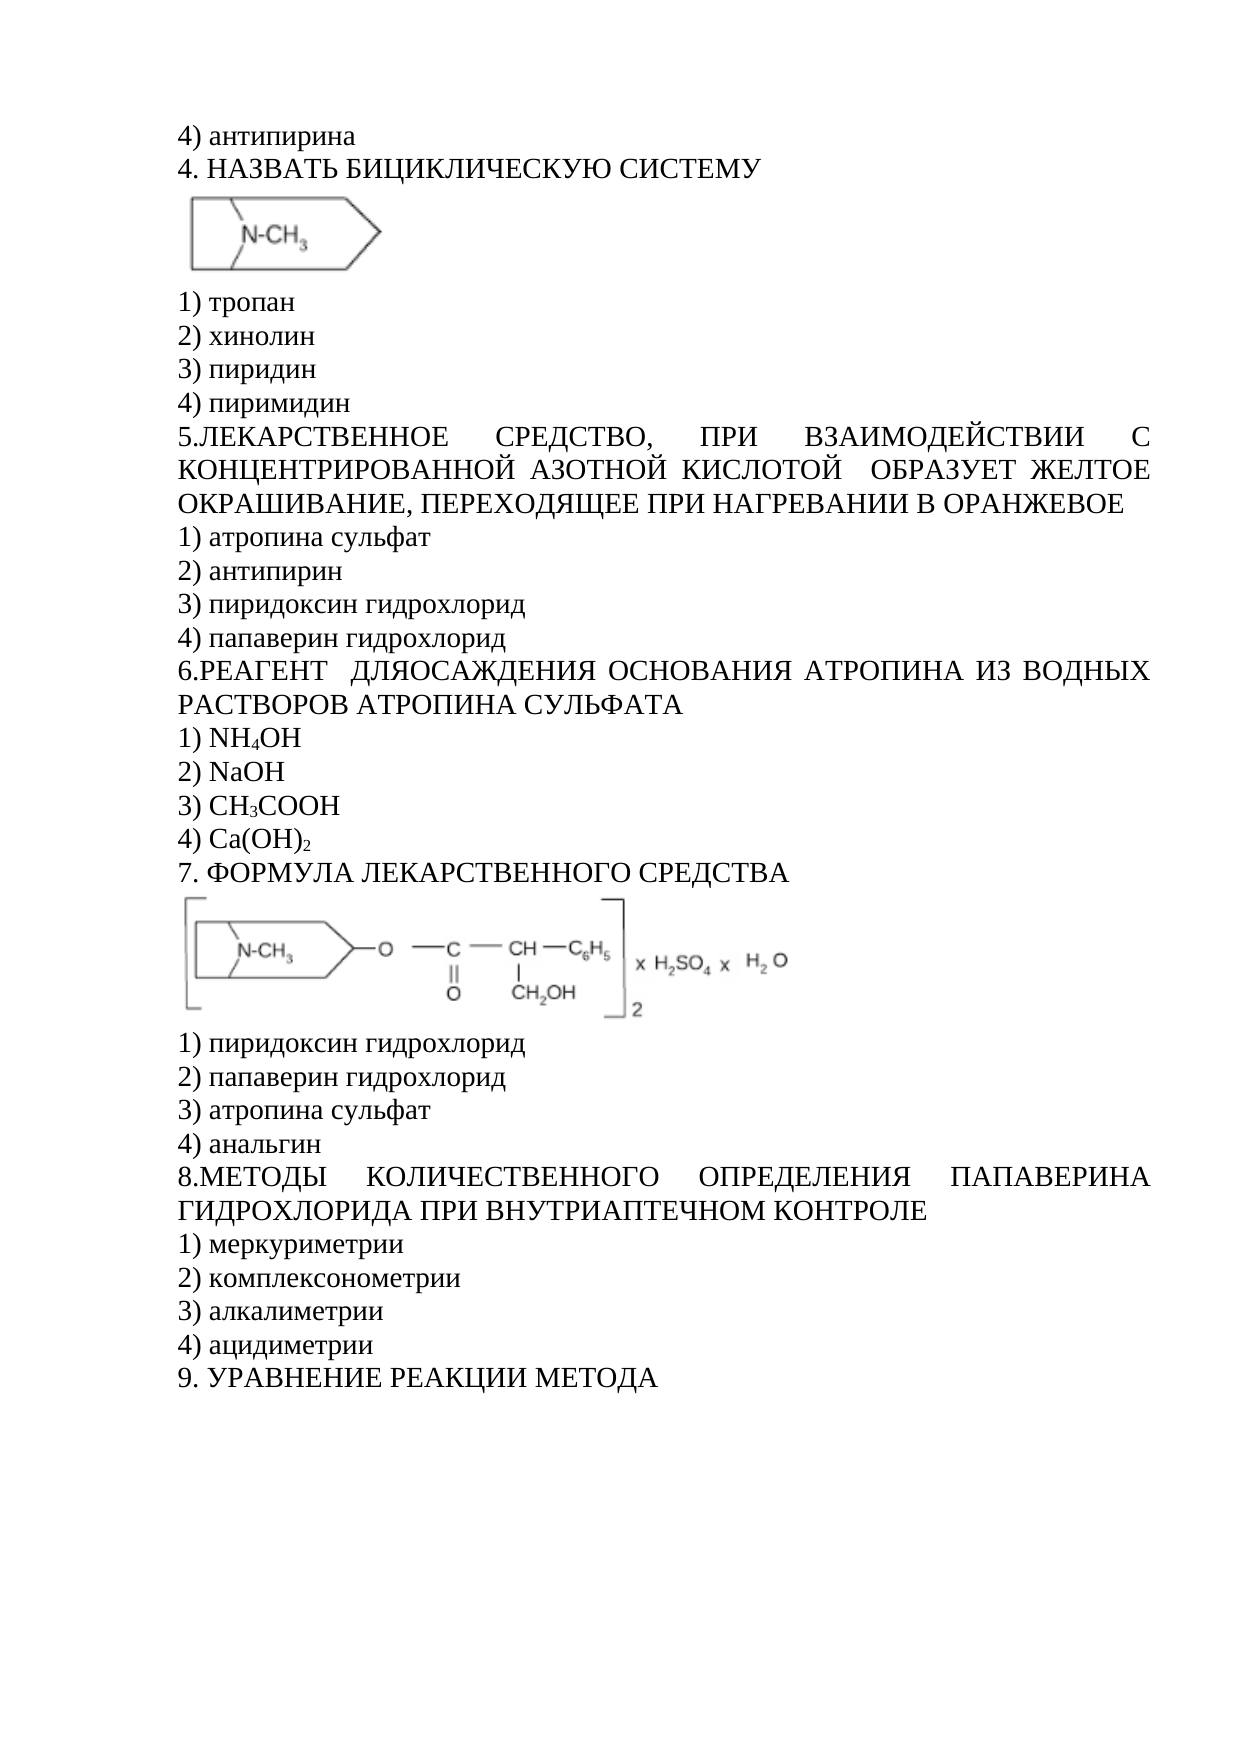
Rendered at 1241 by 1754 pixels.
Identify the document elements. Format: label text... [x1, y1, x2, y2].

text 3) пиридин [177, 352, 1152, 385]
text 2) комплексонометрии [177, 1260, 1152, 1293]
text 4) папаверин гидрохлорид [177, 620, 1152, 653]
text 1) меркуриметрии [177, 1226, 1152, 1260]
text 7. ФОРМУЛА ЛЕКАРСТВЕННОГО СРЕДСТВА [177, 855, 1152, 888]
picture [177, 888, 797, 1026]
text 2) антипирин [177, 553, 1152, 586]
text 3) CH3COOH [177, 788, 1152, 821]
text 2) NaOH [177, 754, 1152, 788]
text 4) ацидиметрии [177, 1327, 1152, 1361]
text 3) атропина сульфат [177, 1092, 1152, 1126]
text 2) папаверин гидрохлорид [177, 1059, 1152, 1092]
text 5.ЛЕКАРСТВЕННОЕ СРЕДСТВО, ПРИ ВЗАИМОДЕЙСТВИИ С КОНЦЕНТРИРОВАННОЙ АЗОТНОЙ КИСЛОТОЙ ОБРАЗУЕТ ЖЕЛТОЕ ОКРАШИВАНИЕ, ПЕРЕХОДЯЩЕЕ ПРИ НАГРЕВАНИИ В ОРАНЖЕВОЕ [177, 419, 1152, 519]
picture [177, 185, 395, 285]
text 1) тропан [177, 284, 1152, 318]
text 4. НАЗВАТЬ БИЦИКЛИЧЕСКУЮ СИСТЕМУ [177, 152, 1152, 185]
text 2) хинолин [177, 318, 1152, 352]
text 3) алкалиметрии [177, 1293, 1152, 1327]
text 4) анальгин [177, 1126, 1152, 1159]
text 4) Ca(OH)2 [177, 821, 1152, 855]
text 9. УРАВНЕНИЕ РЕАКЦИИ МЕТОДА [177, 1361, 1152, 1394]
text 1) NH4OH [177, 721, 1152, 754]
text 3) пиридоксин гидрохлорид [177, 586, 1152, 620]
text 1) пиридоксин гидрохлорид [177, 1025, 1152, 1059]
text 6.РЕАГЕНТ ДЛЯОСАЖДЕНИЯ ОСНОВАНИЯ АТРОПИНА ИЗ ВОДНЫХ РАСТВОРОВ АТРОПИНА СУЛЬФАТА [177, 653, 1152, 721]
text 8.МЕТОДЫ КОЛИЧЕСТВЕННОГО ОПРЕДЕЛЕНИЯ ПАПАВЕРИНА ГИДРОХЛОРИДА ПРИ ВНУТРИАПТЕЧНОМ КОНТРОЛЕ [177, 1159, 1152, 1226]
text 1) атропина сульфат [177, 519, 1152, 553]
text 4) пиримидин [177, 385, 1152, 419]
text 4) антипирина [177, 118, 1152, 152]
